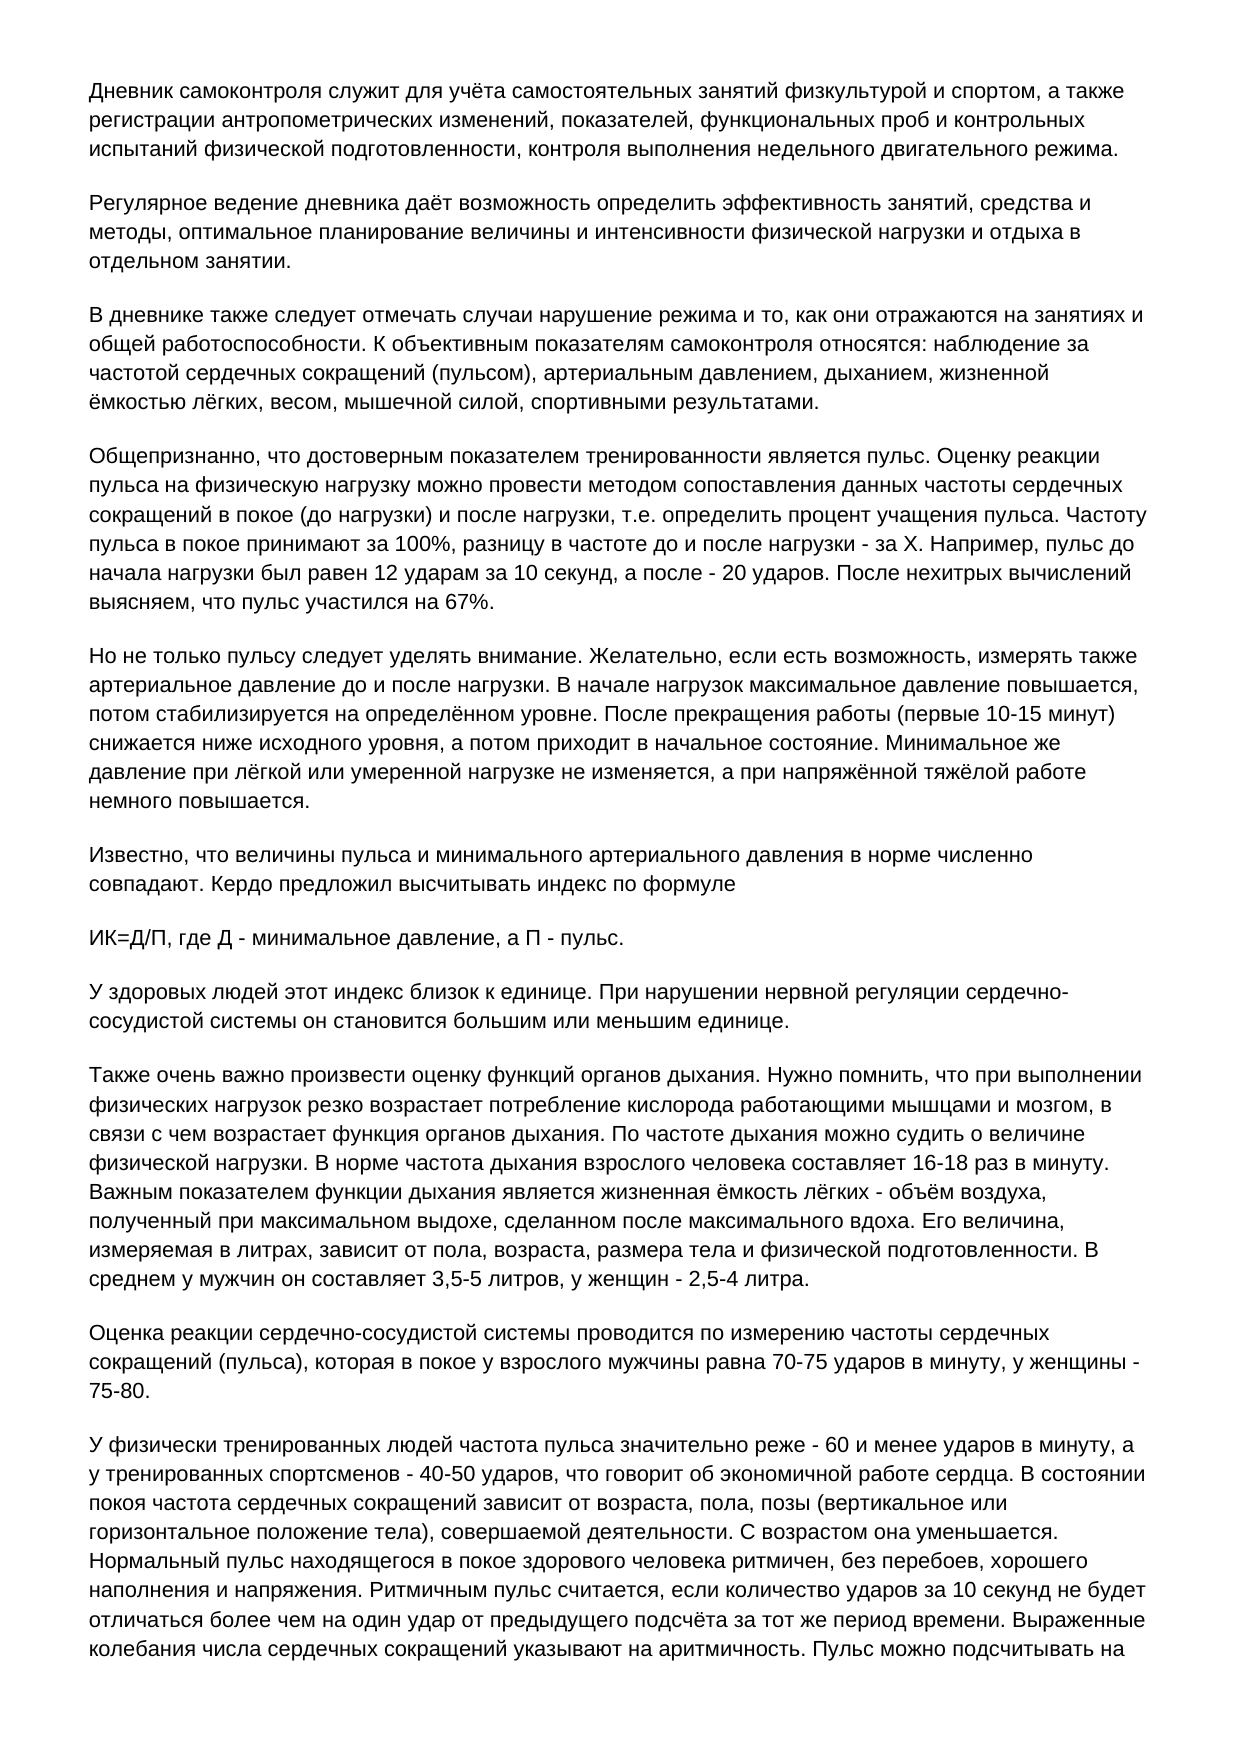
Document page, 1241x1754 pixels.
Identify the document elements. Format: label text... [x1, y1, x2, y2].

text Но не только пульсу следует уделять внимание. Желательно, если есть возможность, измерять также артериальное давление до и после нагрузки. В начале нагрузок максимальное давление повышается, потом стабилизируется на определённом уровне. После прекращения работы (первые 10-15 минут) снижается ниже исходного уровня, а потом приходит в начальное состояние. Минимальное же давление при лёгкой или умеренной нагрузке не изменяется, а при напряжённой тяжёлой работе немного повышается. [88, 639, 1152, 813]
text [88, 1428, 1152, 1661]
text ИК=Д/П, где Д - минимальное давление, а П - пульс. [88, 921, 1152, 950]
text Также очень важно произвести оценку функций органов дыхания. Нужно помнить, что при выполнении физических нагрузок резко возрастает потребление кислорода работающими мышцами и мозгом, в связи с чем возрастает функция органов дыхания. По частоте дыхания можно судить о величине физической нагрузки. В норме частота дыхания взрослого человека составляет 16-18 раз в минуту. Важным показателем функции дыхания является жизненная ёмкость лёгких - объём воздуха, полученный при максимальном выдохе, сделанном после максимального вдоха. Его величина, измеряемая в литрах, зависит от пола, возраста, размера тела и физической подготовленности. В среднем у мужчин он составляет 3,5-5 литров, у женщин - 2,5-4 литра. [88, 1058, 1152, 1291]
text Регулярное ведение дневника даёт возможность определить эффективность занятий, средства и методы, оптимальное планирование величины и интенсивности физической нагрузки и отдыха в отдельном занятии. [88, 186, 1152, 273]
text Известно, что величины пульса и минимального артериального давления в норме численно совпадают. Кердо предложил высчитывать индекс по формуле [88, 838, 1152, 896]
text У здоровых людей этот индекс близок к единице. При нарушении нервной регуляции сердечно-сосудистой системы он становится большим или меньшим единице. [88, 975, 1152, 1033]
text Общепризнанно, что достоверным показателем тренированности является пульс. Оценку реакции пульса на физическую нагрузку можно провести методом сопоставления данных частоты сердечных сокращений в покое (до нагрузки) и после нагрузки, т.е. определить процент учащения пульса. Частоту пульса в покое принимают за 100%, разницу в частоте до и после нагрузки - за Х. Например, пульс до начала нагрузки был равен 12 ударам за 10 секунд, а после - 20 ударов. После нехитрых вычислений выясняем, что пульс участился на 67%. [88, 439, 1152, 614]
text В дневнике также следует отмечать случаи нарушение режима и то, как они отражаются на занятиях и общей работоспособности. К объективным показателям самоконтроля относятся: наблюдение за частотой сердечных сокращений (пульсом), артериальным давлением, дыханием, жизненной ёмкостью лёгких, весом, мышечной силой, спортивными результатами. [88, 298, 1152, 414]
text Дневник самоконтроля служит для учёта самостоятельных занятий физкультурой и спортом, а также регистрации антропометрических изменений, показателей, функциональных проб и контрольных испытаний физической подготовленности, контроля выполнения недельного двигательного режима. [88, 74, 1152, 161]
text Оценка реакции сердечно-сосудистой системы проводится по измерению частоты сердечных сокращений (пульса), которая в покое у взрослого мужчины равна 70-75 ударов в минуту, у женщины - 75-80. [88, 1316, 1152, 1403]
